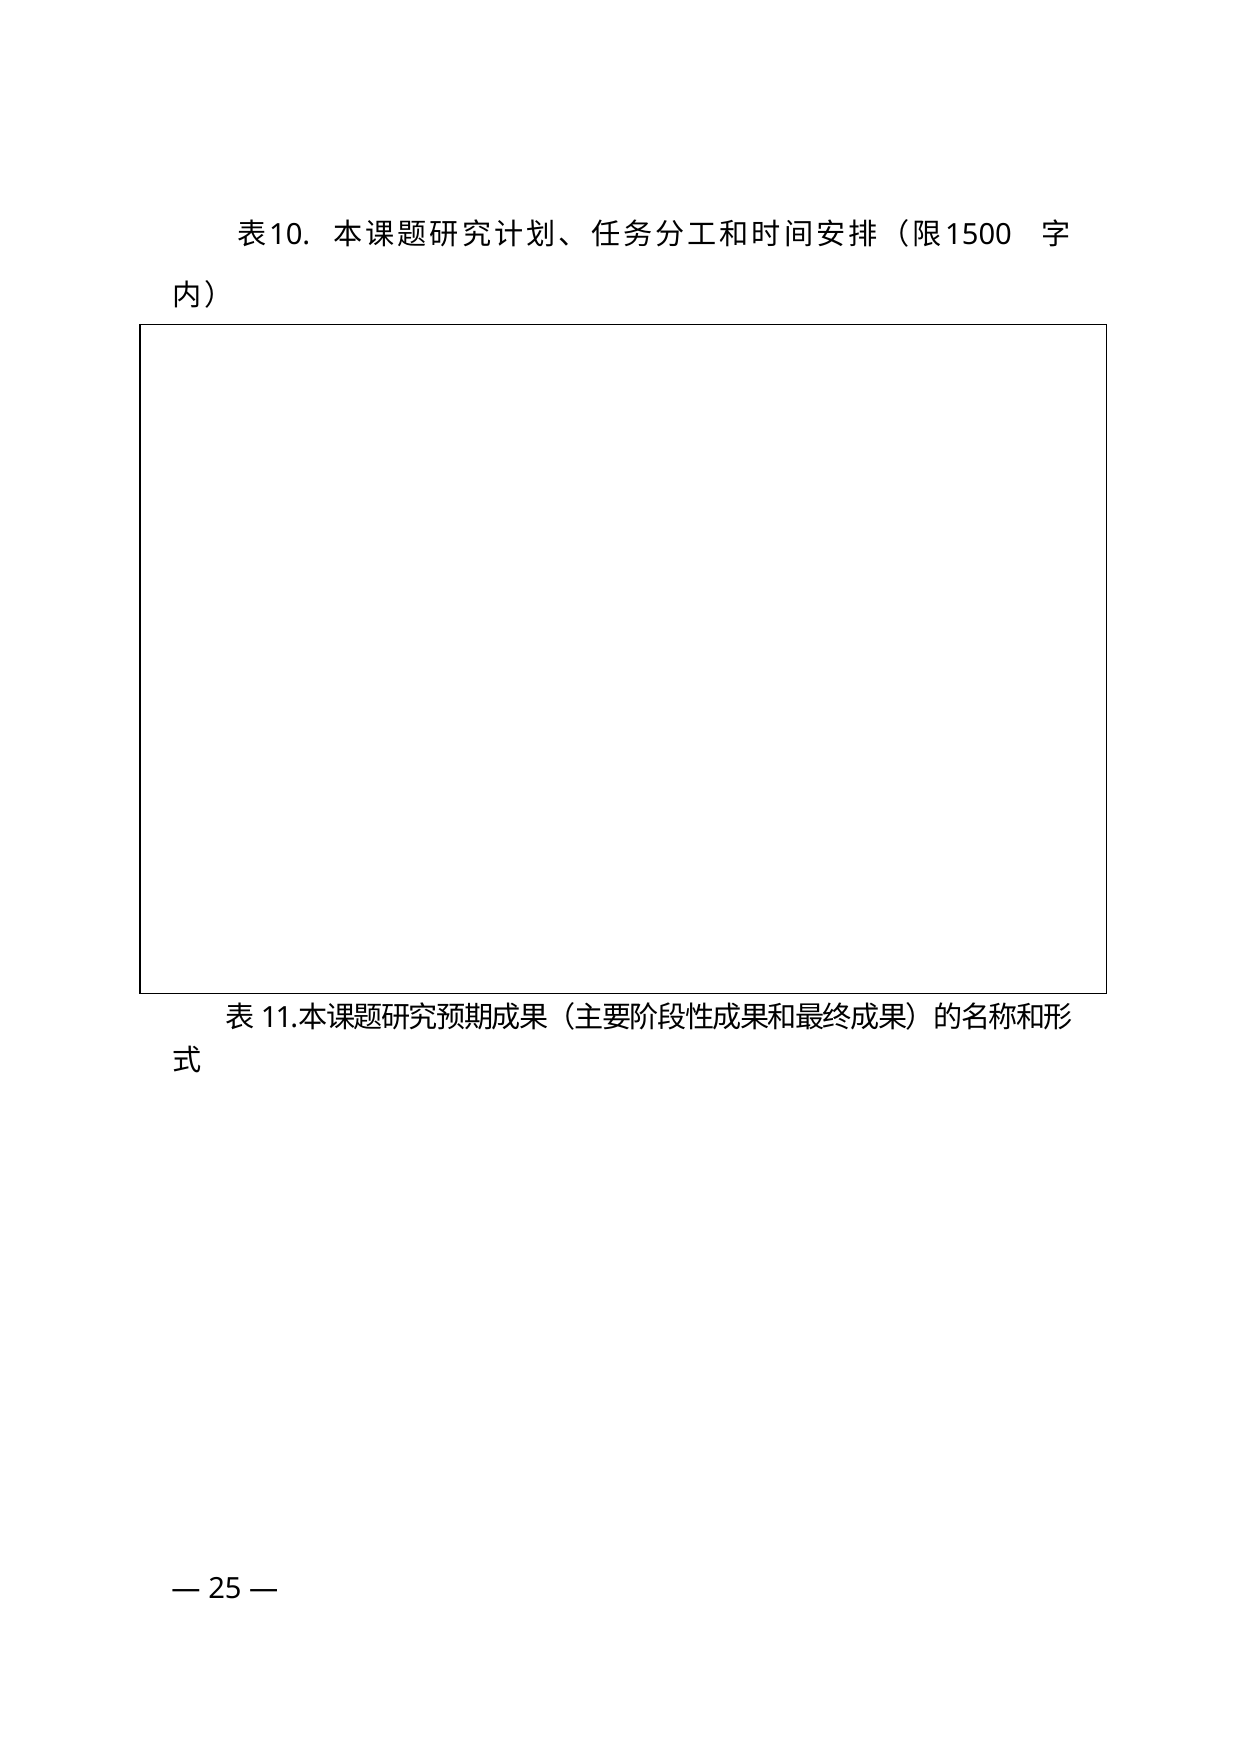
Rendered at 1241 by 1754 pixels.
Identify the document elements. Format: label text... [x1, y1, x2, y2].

table_header [141, 325, 1106, 993]
text 表11.本课题研究预期成果（主要阶段性成果和最终成果）的名称和形式 [172, 994, 1074, 1078]
text 表10.本课题研究计划、任务分工和时间安排（限1500字内） [172, 201, 1074, 324]
